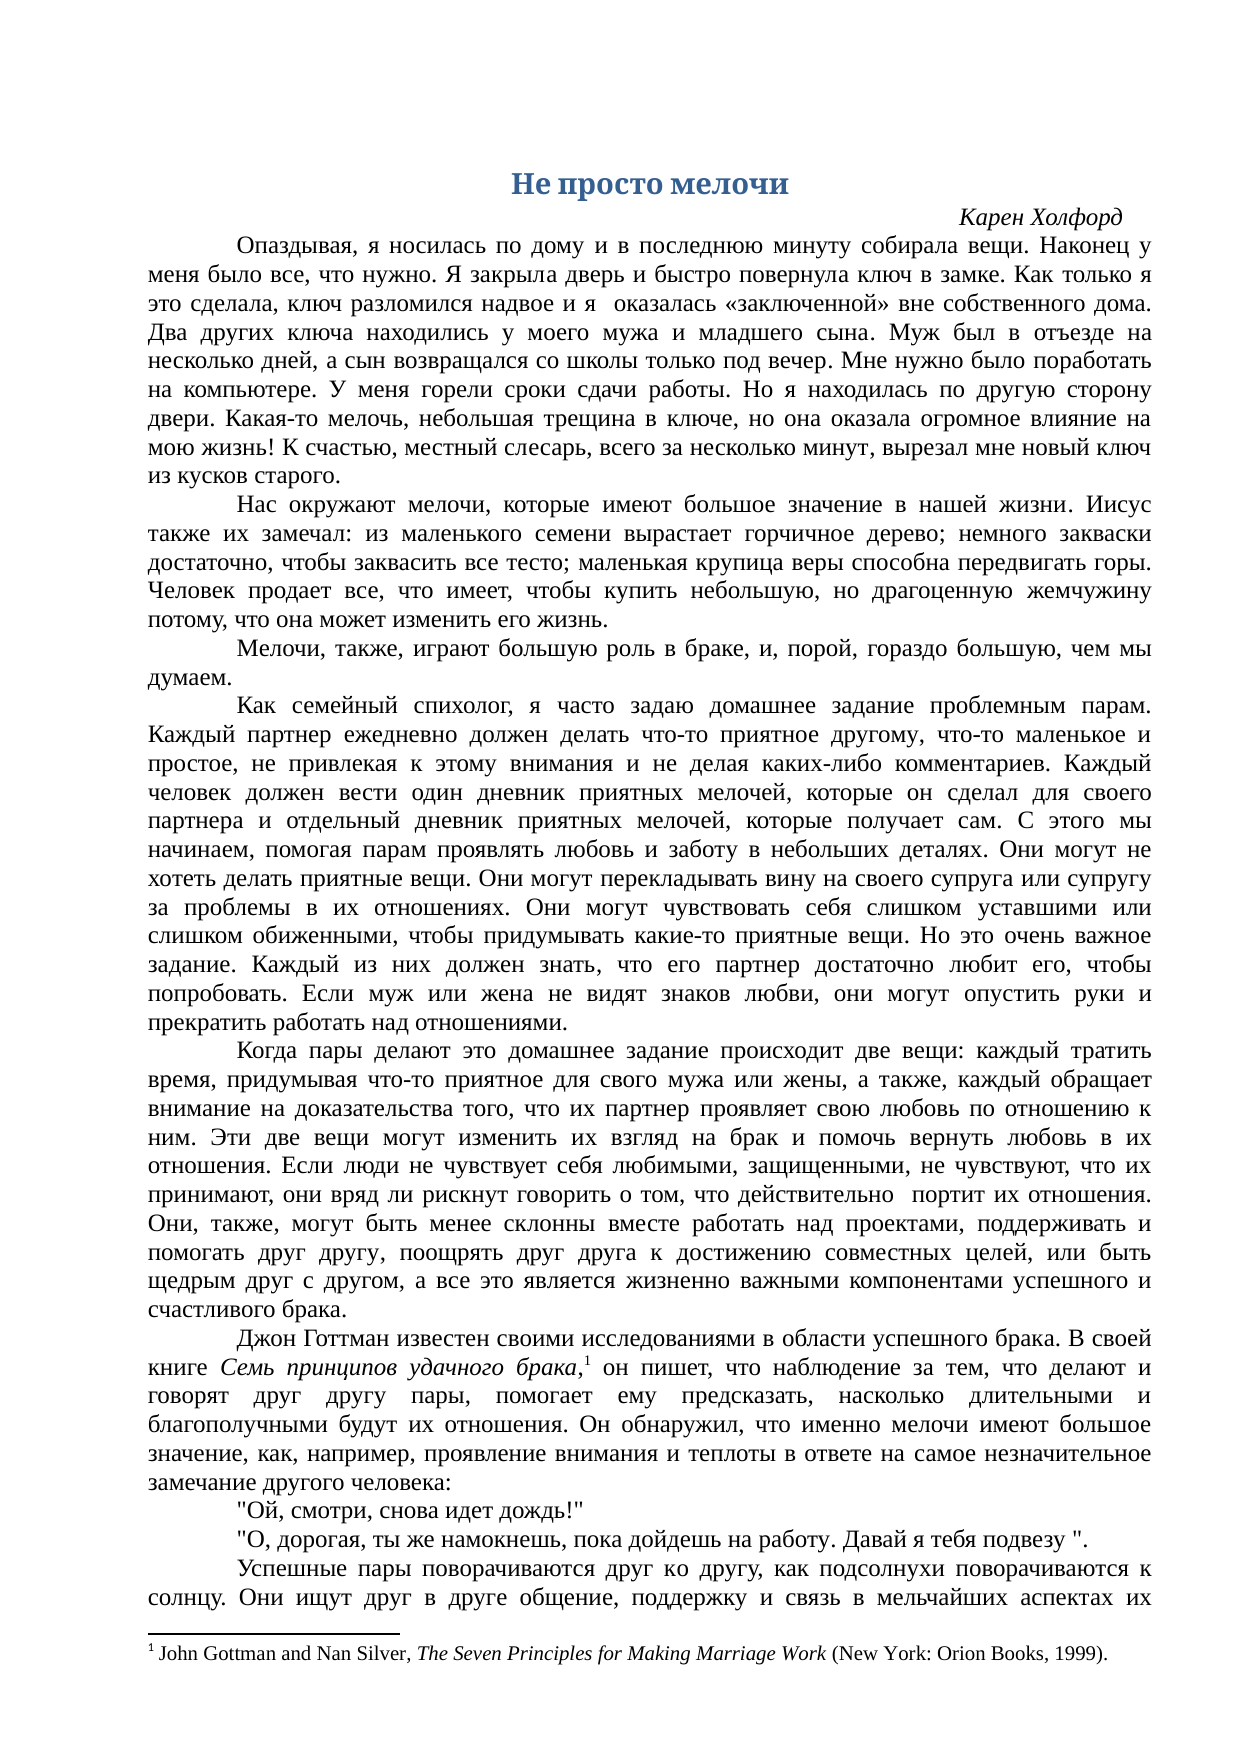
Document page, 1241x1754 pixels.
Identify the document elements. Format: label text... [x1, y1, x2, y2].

text Карен Холфорд [885, 202, 1152, 230]
text Мелочи, также, играют большую роль в браке, и, порой, гораздо большую, чем мы думаем. [148, 633, 1152, 690]
text Как семейный спихолог, я часто задаю домашнее задание проблемным парам. Каждый партнер ежедневно должен делать что-то приятное другому, что-то маленькое и простое, не привлекая к этому внимания и не делая каких-либо комментариев. Каждый человек должен вести один дневник приятных мелочей, которые он сделал для своего партнера и отдельный дневник приятных мелочей, которые получает сам. С этого мы начинаем, помогая парам проявлять любовь и заботу в небольших деталях. Они могут не хотеть делать приятные вещи. Они могут перекладывать вину на своего супруга или супругу за проблемы в их отношениях. Они могут чувствовать себя слишком уставшими или слишком обиженными, чтобы придумывать какие-то приятные вещи. Но это очень важное задание. Каждый из них должен знать, что его партнер достаточно любит его, чтобы попробовать. Если муж или жена не видят знаков любви, они могут опустить руки и прекратить работать над отношениями. [148, 690, 1152, 1035]
text "О, дорогая, ты же намокнешь, пока дойдешь на работу. Давай я тебя подвезу ". [148, 1524, 1152, 1553]
text Нас окружают мелочи, которые имеют большое значение в нашей жизни. Иисус также их замечал: из маленького семени вырастает горчичное дерево; немного закваски достаточно, чтобы заквасить все тесто; маленькая крупица веры способна передвигать горы. Человек продает все, что имеет, чтобы купить небольшую, но драгоценную жемчужину потому, что она может изменить его жизнь. [148, 489, 1152, 633]
text Джон Готтман известен своими исследованиями в области успешного брака. В своей книге Семь принципов удачного брака, он пишет, что наблюдение за тем, что делают и говорят друг другу пары, помогает ему предсказать, насколько длительными и благополучными будут их отношения. Он обнаружил, что именно мелочи имеют большое значение, как, например, проявление внимания и теплоты в ответе на самое незначительное замечание другого человека: [148, 1323, 1152, 1495]
text Когда пары делают это домашнее задание происходит две вещи: каждый тратить время, придумывая что-то приятное для свого мужа или жены, а также, каждый обращает внимание на доказательства того, что их партнер проявляет свою любовь по отношению к ним. Эти две вещи могут изменить их взгляд на брак и помочь вернуть любовь в их отношения. Если люди не чувствует себя любимыми, защищенными, не чувствуют, что их принимают, они вряд ли рискнут говорить о том, что действительно портит их отношения. Они, также, могут быть менее склонны вместе работать над проектами, поддерживать и помогать друг другу, поощрять друг друга к достижению совместных целей, или быть щедрым друг с другом, а все это является жизненно важными компонентами успешного и счастливого брака. [148, 1035, 1152, 1323]
text Опаздывая, я носилась по дому и в последнюю минуту собирала вещи. Наконец у меня было все, что нужно. Я закрыла дверь и быстро повернула ключ в замке. Как только я это сделала, ключ разломился надвое и я оказалась «заключенной» вне собственного дома. Два других ключа находились у моего мужа и младшего сына. Муж был в отъезде на несколько дней, а сын возвращался со школы только под вечер. Мне нужно было поработать на компьютере. У меня горели сроки сдачи работы. Но я находилась по другую сторону двери. Какая-то мелочь, небольшая трещина в ключе, но она оказала огромное влияние на мою жизнь! К счастью, местный слесарь, всего за несколько минут, вырезал мне новый ключ из кусков старого. [148, 230, 1152, 489]
subtitle Не просто мелочи [148, 168, 1152, 202]
text "Ой, смотри, снова идет дождь!" [148, 1495, 1152, 1524]
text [148, 1553, 1152, 1610]
